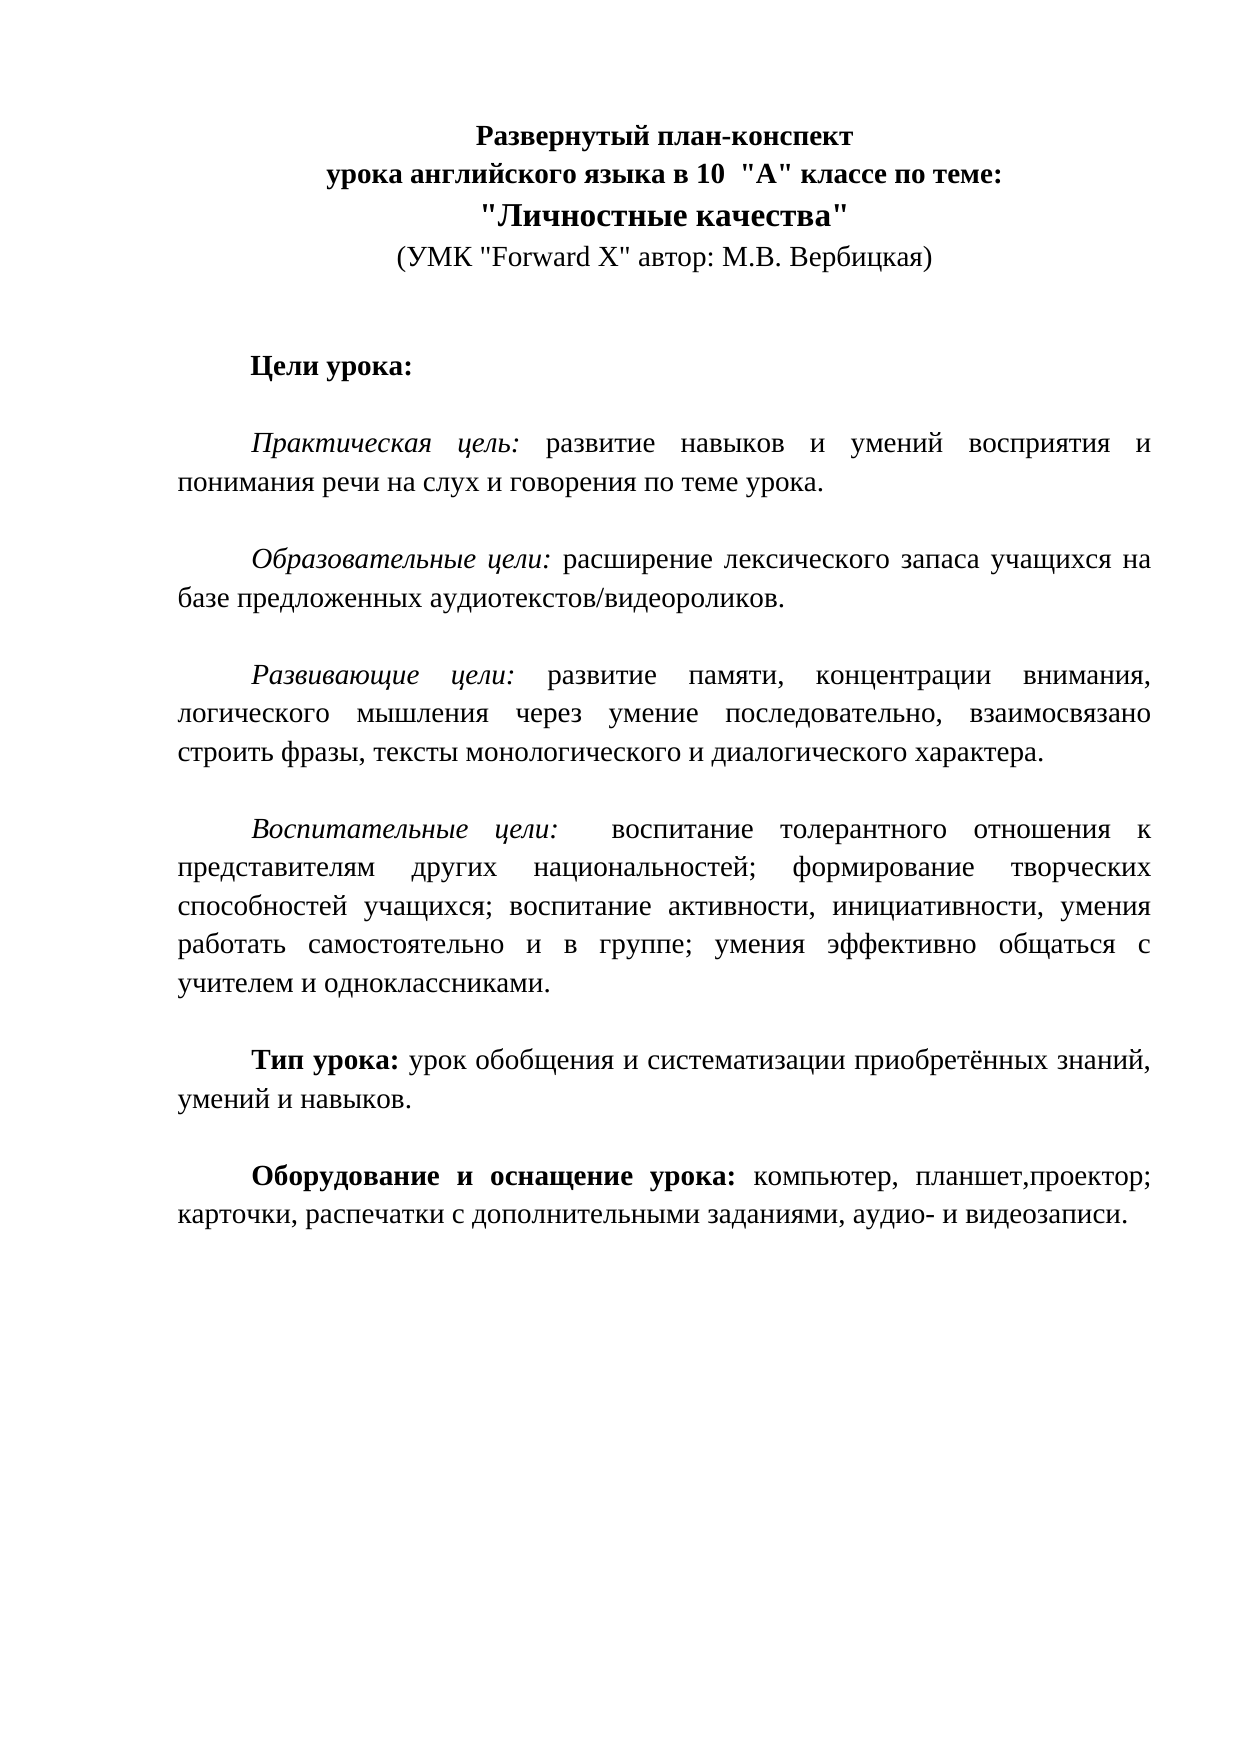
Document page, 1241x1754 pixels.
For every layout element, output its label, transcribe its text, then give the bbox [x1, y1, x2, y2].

text Развернутый план-конспект [177, 118, 1152, 152]
text Тип урока: урок обобщения и систематизации приобретённых знаний, умений и навыков. [177, 1042, 1152, 1114]
text Практическая цель: развитие навыков и умений восприятия и понимания речи на слух и говорения по теме урока. [177, 426, 1152, 498]
text Воспитательные цели: воспитание толерантного отношения к представителям других национальностей; формирование творческих способностей учащихся; воспитание активности, инициативности, умения работать самостоятельно и в группе; умения эффективно общаться с учителем и одноклассниками. [177, 811, 1152, 999]
text "Личностные качества" [177, 195, 1152, 233]
text Оборудование и оснащение урока: компьютер, планшет,проектор; карточки, распечатки с дополнительными заданиями, аудио- и видеозаписи. [177, 1158, 1152, 1230]
text Развивающие цели: развитие памяти, концентрации внимания, логического мышления через умение последовательно, взаимосвязано строить фразы, тексты монологического и диалогического характера. [177, 657, 1152, 767]
text урока английского языка в 10 "А" классе по теме: [177, 157, 1152, 190]
text Образовательные цели: расширение лексического запаса учащихся на базе предложенных аудиотекстов/видеороликов. [177, 541, 1152, 613]
text (УМК "Forward X" автор: М.В. Вербицкая) [177, 239, 1152, 273]
text Цели урока: [177, 348, 1152, 382]
